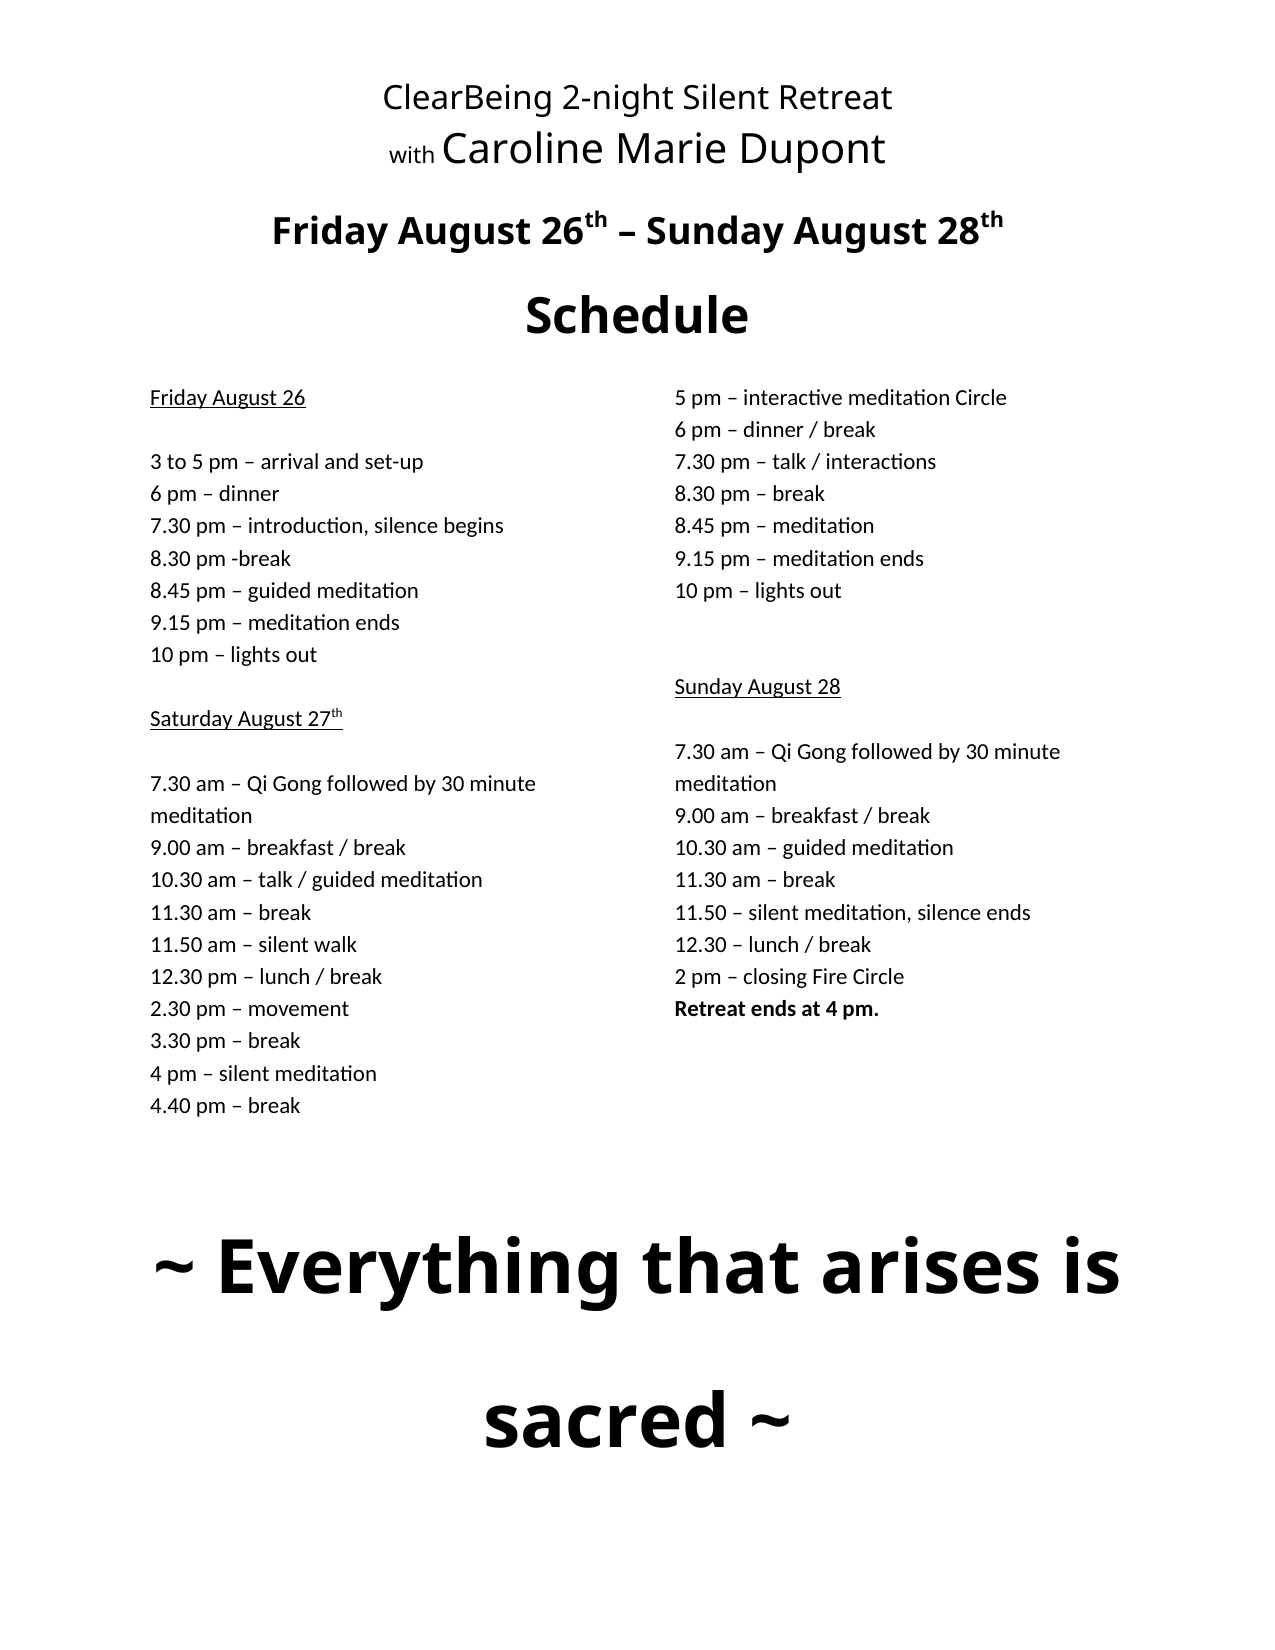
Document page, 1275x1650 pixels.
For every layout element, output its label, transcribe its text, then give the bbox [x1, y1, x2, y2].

text 9.15 pm – meditation ends 10 pm – lights out [674, 544, 1125, 604]
text 9.15 pm – meditation ends 10 pm – lights out [150, 608, 601, 668]
text 3.30 pm – break 4 pm – silent meditation 4.40 pm – break [150, 1026, 601, 1119]
text Saturday August 27th [150, 704, 601, 733]
text 8.45 pm – guided meditation [150, 576, 601, 604]
text Schedule [150, 281, 1125, 349]
text 7.30 am – Qi Gong followed by 30 minute meditation 9.00 am – breakfast / break 10.30 am – guided meditation 11.30 am – break 11.50 – silent meditation, silence ends 12.30 – lunch / break 2 pm – closing Fire Circle [674, 737, 1125, 990]
text 3 to 5 pm – arrival and set-up [150, 447, 601, 475]
text Retreat ends at 4 pm. [674, 994, 1125, 1087]
text 6 pm – dinner [150, 479, 601, 507]
text Sunday August 28 [674, 672, 1125, 700]
text Friday August 26 [150, 383, 601, 411]
text Friday August 26th – Sunday August 28th [150, 204, 1125, 255]
text 6 pm – dinner / break 7.30 pm – talk / interactions 8.30 pm – break 8.45 pm – meditation [674, 415, 1125, 539]
text 8.30 pm -break [150, 544, 601, 572]
text 7.30 pm – introduction, silence begins [150, 511, 601, 539]
text 7.30 am – Qi Gong followed by 30 minute meditation 9.00 am – breakfast / break 10.30 am – talk / guided meditation 11.30 am – break 11.50 am – silent walk 12.30 pm – lunch / break 2.30 pm – movement [150, 737, 601, 1022]
text 5 pm – interactive meditation Circle [674, 383, 1125, 411]
